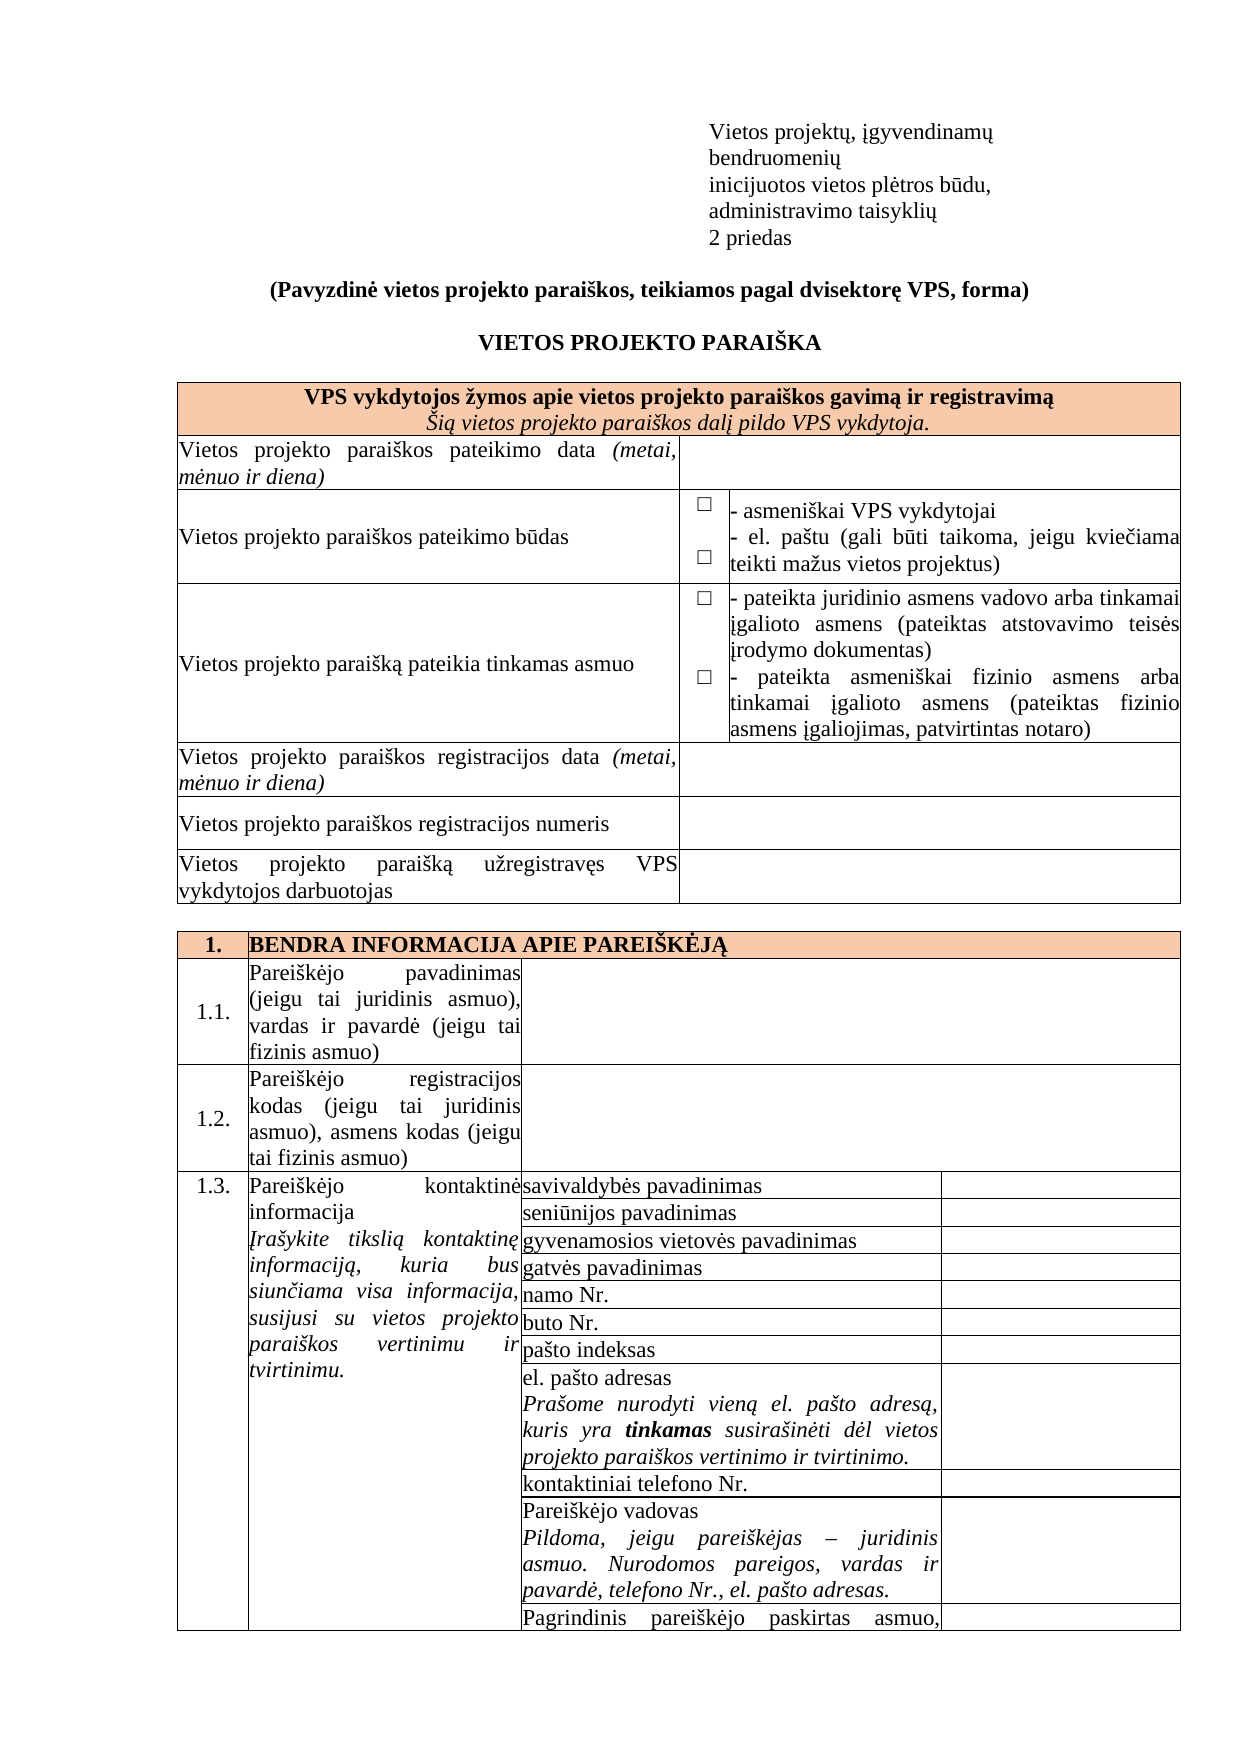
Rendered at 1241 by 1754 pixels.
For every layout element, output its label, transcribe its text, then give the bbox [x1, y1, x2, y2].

table_cell Vietos projekto paraiškos pateikimo būdas [178, 490, 679, 583]
text VIETOS PROJEKTO PARAIŠKA [177, 329, 1122, 355]
table_cell [680, 436, 1180, 489]
table_cell Vietos projekto paraišką užregistravęs VPS vykdytojos darbuotojas [178, 850, 679, 903]
table_cell [680, 743, 1180, 796]
table_cell [942, 1227, 1180, 1253]
table_cell □ □ [680, 490, 729, 583]
table_cell [942, 1364, 1180, 1469]
text administravimo taisyklių [709, 197, 1122, 223]
table_cell Vietos projekto paraišką pateikia tinkamas asmuo [178, 584, 679, 742]
table_cell [522, 959, 1180, 1064]
table_header VPS vykdytojos žymos apie vietos projekto paraiškos gavimą ir registravimą Šią vietos projekto paraiškos dalį pildo VPS vykdytoja. [178, 383, 1180, 435]
table_cell [680, 850, 1180, 903]
table_cell [942, 1281, 1180, 1308]
table_cell - pateikta juridinio asmens vadovo arba tinkamai įgalioto asmens (pateiktas atstovavimo teisės įrodymo dokumentas) - pateikta asmeniškai fizinio asmens arba tinkamai įgalioto asmens (pateiktas fizinio asmens įgaliojimas, patvirtintas notaro) [730, 584, 1180, 742]
text (Pavyzdinė vietos projekto paraiškos, teikiamos pagal dvisektorę VPS, forma) [177, 276, 1122, 303]
text 2 priedas [709, 223, 1122, 250]
table_cell Vietos projekto paraiškos pateikimo data (metai, mėnuo ir diena) [178, 436, 679, 489]
table_cell Pareiškėjo pavadinimas (jeigu tai juridinis asmuo), vardas ir pavardė (jeigu tai fizinis asmuo) [249, 959, 521, 1064]
table_cell [942, 1199, 1180, 1226]
table_cell [942, 1470, 1180, 1496]
table_cell □ □ [680, 584, 729, 742]
table_cell 1.3. [178, 1172, 248, 1630]
table_cell gatvės pavadinimas [522, 1254, 941, 1280]
table_cell [942, 1172, 1180, 1198]
table_cell el. pašto adresas Prašome nurodyti vieną el. pašto adresą, kuris yra tinkamas susirašinėti dėl vietos projekto paraiškos vertinimo ir tvirtinimo. [522, 1364, 941, 1469]
text Vietos projektų, įgyvendinamų bendruomenių [709, 118, 1122, 171]
table_cell [942, 1604, 1180, 1630]
table_cell kontaktiniai telefono Nr. [522, 1470, 941, 1496]
table_cell [942, 1498, 1180, 1603]
table_cell [680, 797, 1180, 849]
table_header BENDRA INFORMACIJA APIE PAREIŠKĖJĄ [249, 932, 1180, 958]
table_cell buto Nr. [522, 1309, 941, 1335]
table_cell gyvenamosios vietovės pavadinimas [522, 1227, 941, 1253]
table_cell Vietos projekto paraiškos registracijos data (metai, mėnuo ir diena) [178, 743, 679, 796]
table_cell 1.2. [178, 1065, 248, 1171]
table_cell [942, 1254, 1180, 1280]
table_cell - asmeniškai VPS vykdytojai - el. paštu (gali būti taikoma, jeigu kviečiama teikti mažus vietos projektus) [730, 490, 1180, 583]
table_cell seniūnijos pavadinimas [522, 1199, 941, 1226]
table_cell [942, 1336, 1180, 1363]
table_cell namo Nr. [522, 1281, 941, 1308]
table_cell pašto indeksas [522, 1336, 941, 1363]
table_cell 1.1. [178, 959, 248, 1064]
table_cell Pareiškėjo vadovas Pildoma, jeigu pareiškėjas – juridinis asmuo. Nurodomos pareigos, vardas ir pavardė, telefono Nr., el. pašto adresas. [522, 1498, 941, 1603]
table_cell Pareiškėjo kontaktinė informacija Įrašykite tikslią kontaktinę informaciją, kuria bus siunčiama visa informacija, susijusi su vietos projekto paraiškos vertinimu ir tvirtinimu. [249, 1172, 521, 1630]
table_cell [522, 1604, 941, 1630]
table_cell Pareiškėjo registracijos kodas (jeigu tai juridinis asmuo), asmens kodas (jeigu tai fizinis asmuo) [249, 1065, 521, 1171]
table_cell Vietos projekto paraiškos registracijos numeris [178, 797, 679, 849]
table_cell [942, 1309, 1180, 1335]
table_cell [522, 1065, 1180, 1171]
text inicijuotos vietos plėtros būdu, [709, 171, 1122, 197]
table_cell savivaldybės pavadinimas [522, 1172, 941, 1198]
table_header 1. [178, 932, 248, 958]
